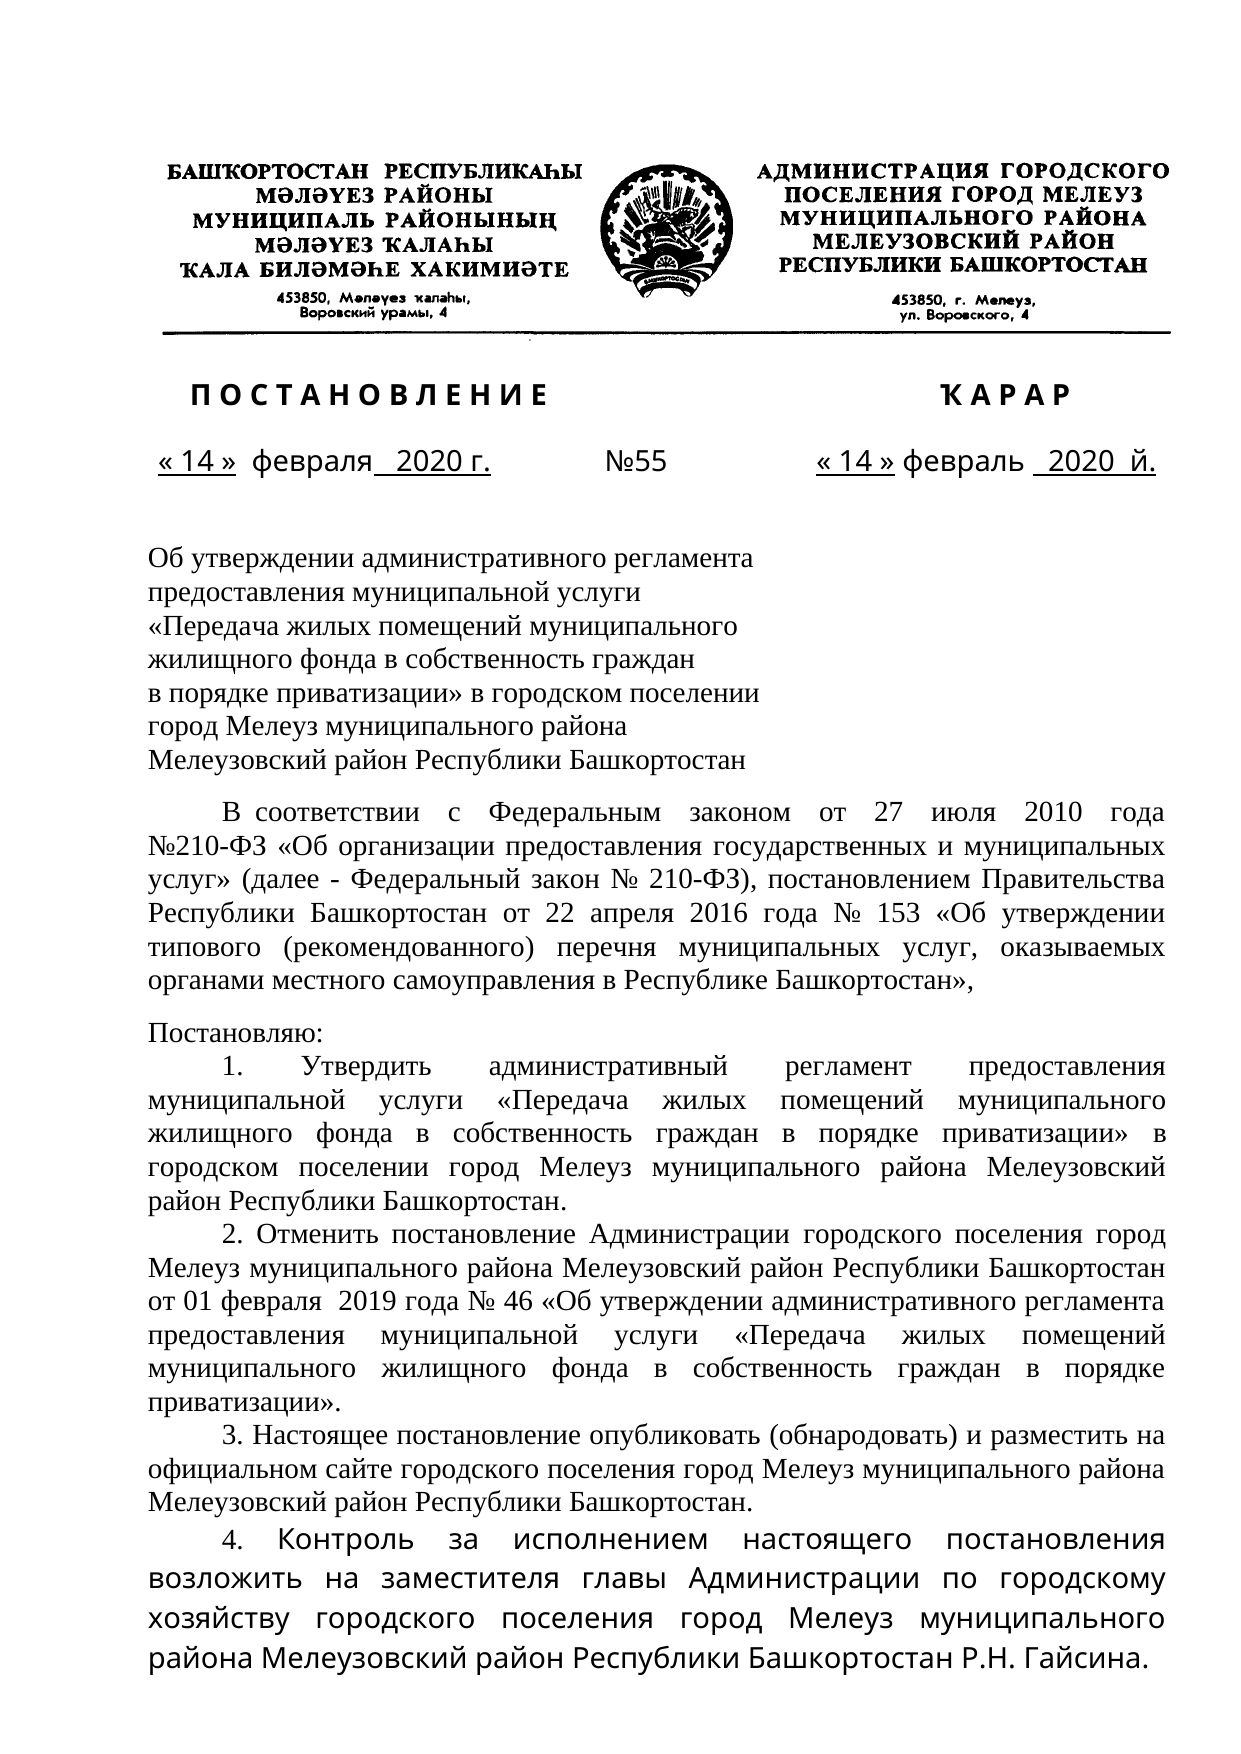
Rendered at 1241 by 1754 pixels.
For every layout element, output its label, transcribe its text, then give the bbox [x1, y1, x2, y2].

text предоставления муниципальной услуги [148, 574, 1167, 608]
text «Передача жилых помещений муниципального [148, 608, 1167, 641]
text Мелеузовский район Республики Башкортостан [148, 742, 1167, 775]
text Постановляю: [148, 1015, 1166, 1048]
text Об утверждении административного регламента [148, 541, 1167, 574]
text 1. Утвердить административный регламент предоставления муниципальной услуги «Передача жилых помещений муниципального жилищного фонда в собственность граждан в порядке приватизации» в городском поселении город Мелеуз муниципального района Мелеузовский район Республики Башкортостан. [148, 1048, 1167, 1216]
text жилищного фонда в собственность граждан [148, 641, 1167, 675]
text « 14 » февраля 2020 г. №55 « 14 » февраль 2020 й. [148, 441, 1166, 480]
text 4. Контроль за исполнением настоящего постановления возложить на заместителя главы Администрации по городскому хозяйству городского поселения город Мелеуз муниципального района Мелеузовский район Республики Башкортостан Р.Н. Гайсина. [148, 1518, 1166, 1677]
picture [147, 155, 1193, 349]
text П О С Т А Н О В Л Е Н И Е Ҡ А Р А Р [148, 374, 1166, 414]
text город Мелеуз муниципального района [148, 708, 1167, 742]
text 3. Настоящее постановление опубликовать (обнародовать) и разместить на официальном сайте городского поселения город Мелеуз муниципального района Мелеузовский район Республики Башкортостан. [148, 1417, 1166, 1518]
text 2. Отменить постановление Администрации городского поселения город Мелеуз муниципального района Мелеузовский район Республики Башкортостан от 01 февраля 2019 года № 46 «Об утверждении административного регламента предоставления муниципальной услуги «Передача жилых помещений муниципального жилищного фонда в собственность граждан в порядке приватизации». [148, 1216, 1166, 1417]
text В соответствии с Федеральным законом от 27 июля 2010 года №210-ФЗ «Об организации предоставления государственных и муниципальных услуг» (далее - Федеральный закон № 210-ФЗ), постановлением Правительства Республики Башкортостан от 22 апреля 2016 года № 153 «Об утверждении типового (рекомендованного) перечня муниципальных услуг, оказываемых органами местного самоуправления в Республике Башкортостан», [148, 794, 1166, 996]
text в порядке приватизации» в городском поселении [148, 675, 1167, 708]
